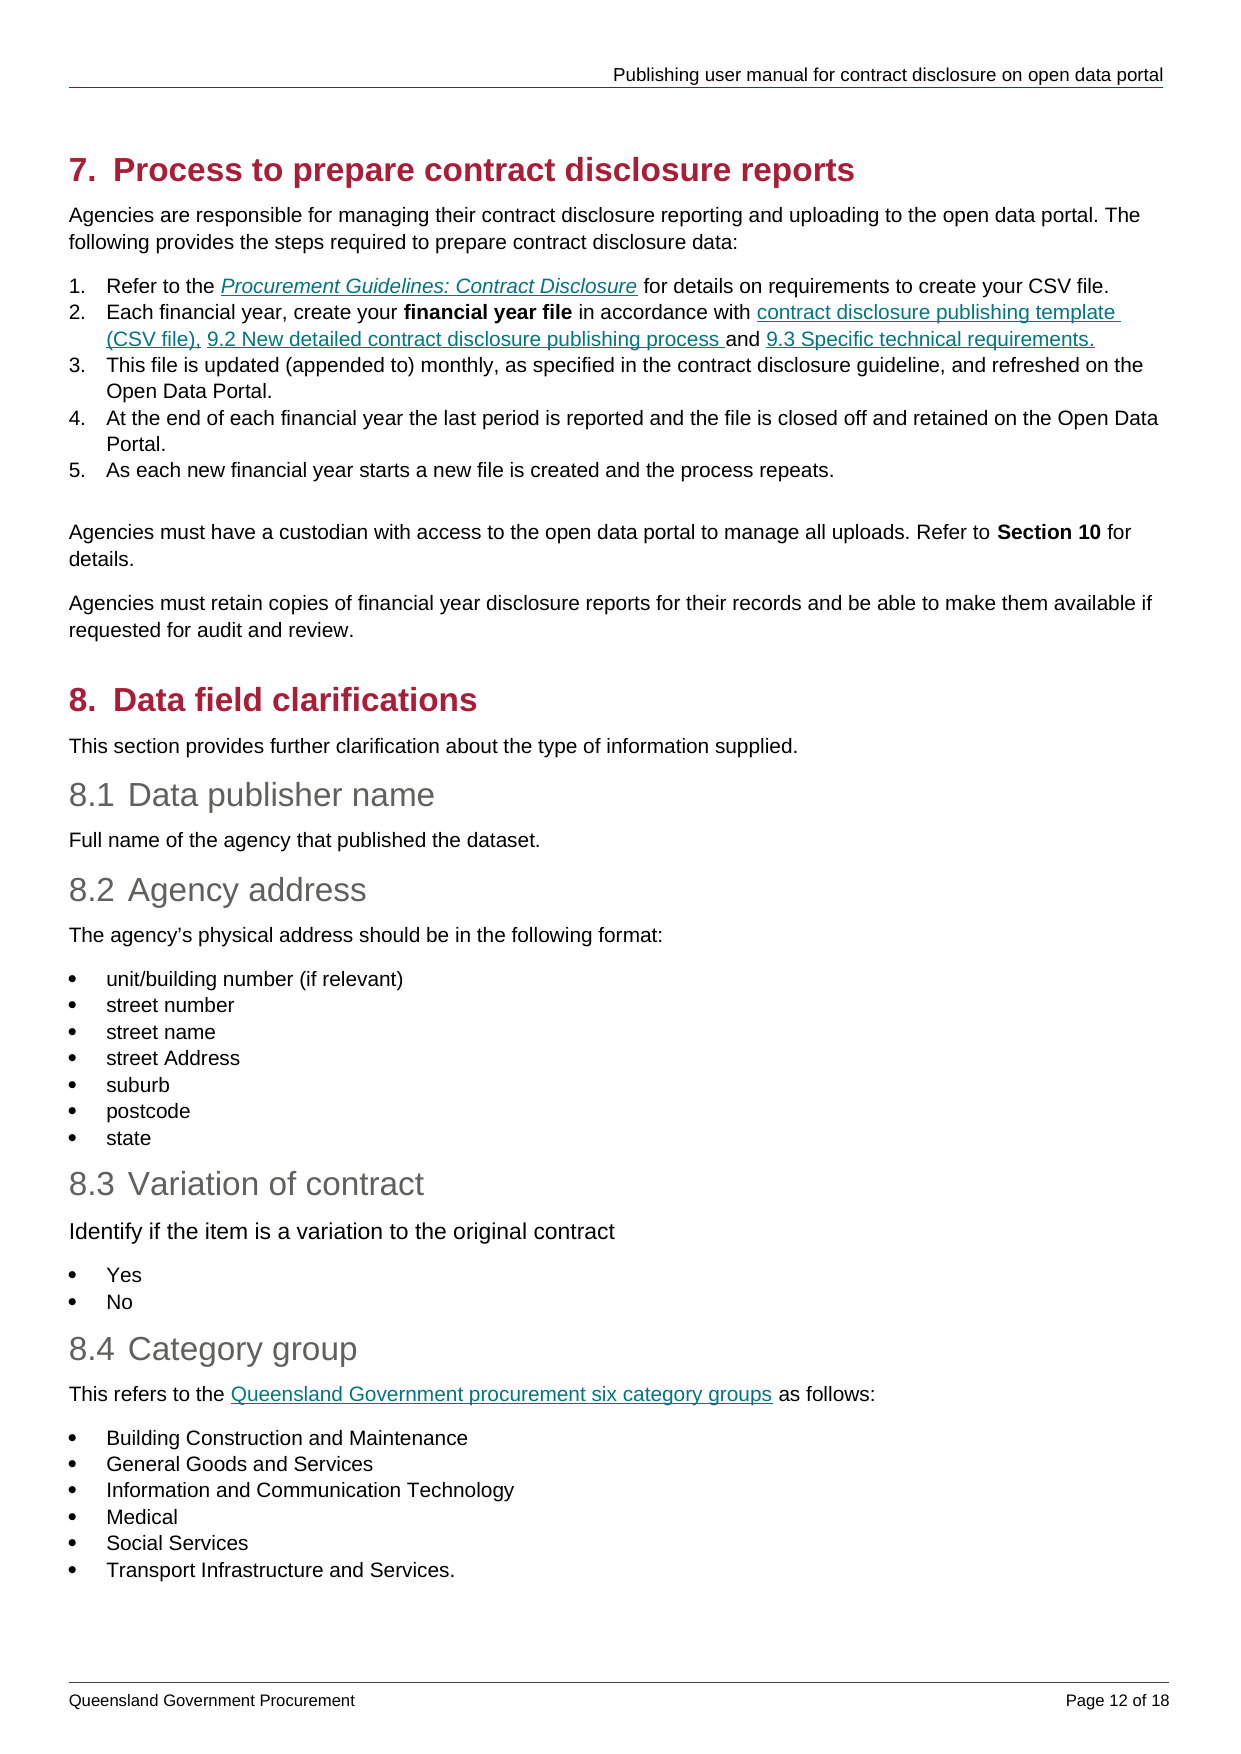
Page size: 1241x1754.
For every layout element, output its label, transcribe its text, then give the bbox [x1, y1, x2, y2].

text Agencies are responsible for managing their contract disclosure reporting and uploading to the open data portal. The following provides the steps required to prepare contract disclosure data: [68, 201, 1169, 255]
list Refer to the Procurement Guidelines: Contract Disclosure for details on requirements to create your CSV file. [68, 274, 1169, 298]
text This refers to the Queensland Government procurement six category groups as follows: [68, 1379, 1169, 1407]
subtitle 8.4 Category group [68, 1328, 1169, 1367]
subtitle 8. Data field clarifications [68, 680, 1169, 719]
list Medical [68, 1505, 1169, 1529]
subtitle 8.2 Agency address [68, 870, 1169, 908]
list As each new financial year starts a new file is created and the process repeats. [68, 458, 1169, 482]
list Yes [68, 1263, 1169, 1287]
list Information and Communication Technology [68, 1478, 1169, 1502]
text Agencies must have a custodian with access to the open data portal to manage all uploads. Refer to Section 10 for details. [68, 491, 1169, 572]
text Agencies must retain copies of financial year disclosure reports for their records and be able to make them available if requested for audit and review. [68, 589, 1169, 643]
list state [68, 1125, 1169, 1149]
text Full name of the agency that published the dataset. [68, 826, 1169, 853]
list General Goods and Services [68, 1452, 1169, 1476]
subtitle 7. Process to prepare contract disclosure reports [68, 150, 1169, 188]
list Identify if the item is a variation to the original contract [68, 1215, 1169, 1244]
list postcode [68, 1099, 1169, 1123]
subtitle 8.1 Data publisher name [68, 775, 1169, 813]
list Transport Infrastructure and Services. [68, 1558, 1169, 1582]
list street Address [68, 1046, 1169, 1070]
list Each financial year, create your financial year file in accordance with contract disclosure publishing template (CSV file), 9.2 New detailed contract disclosure publishing process and 9.3 Specific technical requirements. [68, 300, 1169, 350]
list This file is updated (appended to) monthly, as specified in the contract disclosure guideline, and refreshed on the Open Data Portal. [68, 353, 1169, 403]
list Building Construction and Maintenance [68, 1425, 1169, 1449]
list unit/building number (if relevant) [68, 967, 1169, 991]
list At the end of each financial year the last period is reported and the file is closed off and retained on the Open Data Portal. [68, 406, 1169, 456]
text This section provides further clarification about the type of information supplied. [68, 731, 1169, 758]
list No [68, 1289, 1169, 1314]
list suburb [68, 1072, 1169, 1096]
list street name [68, 1019, 1169, 1043]
subtitle 8.3 Variation of contract [68, 1164, 1169, 1203]
list Social Services [68, 1531, 1169, 1555]
list street number [68, 993, 1169, 1017]
text The agency’s physical address should be in the following format: [68, 921, 1169, 948]
